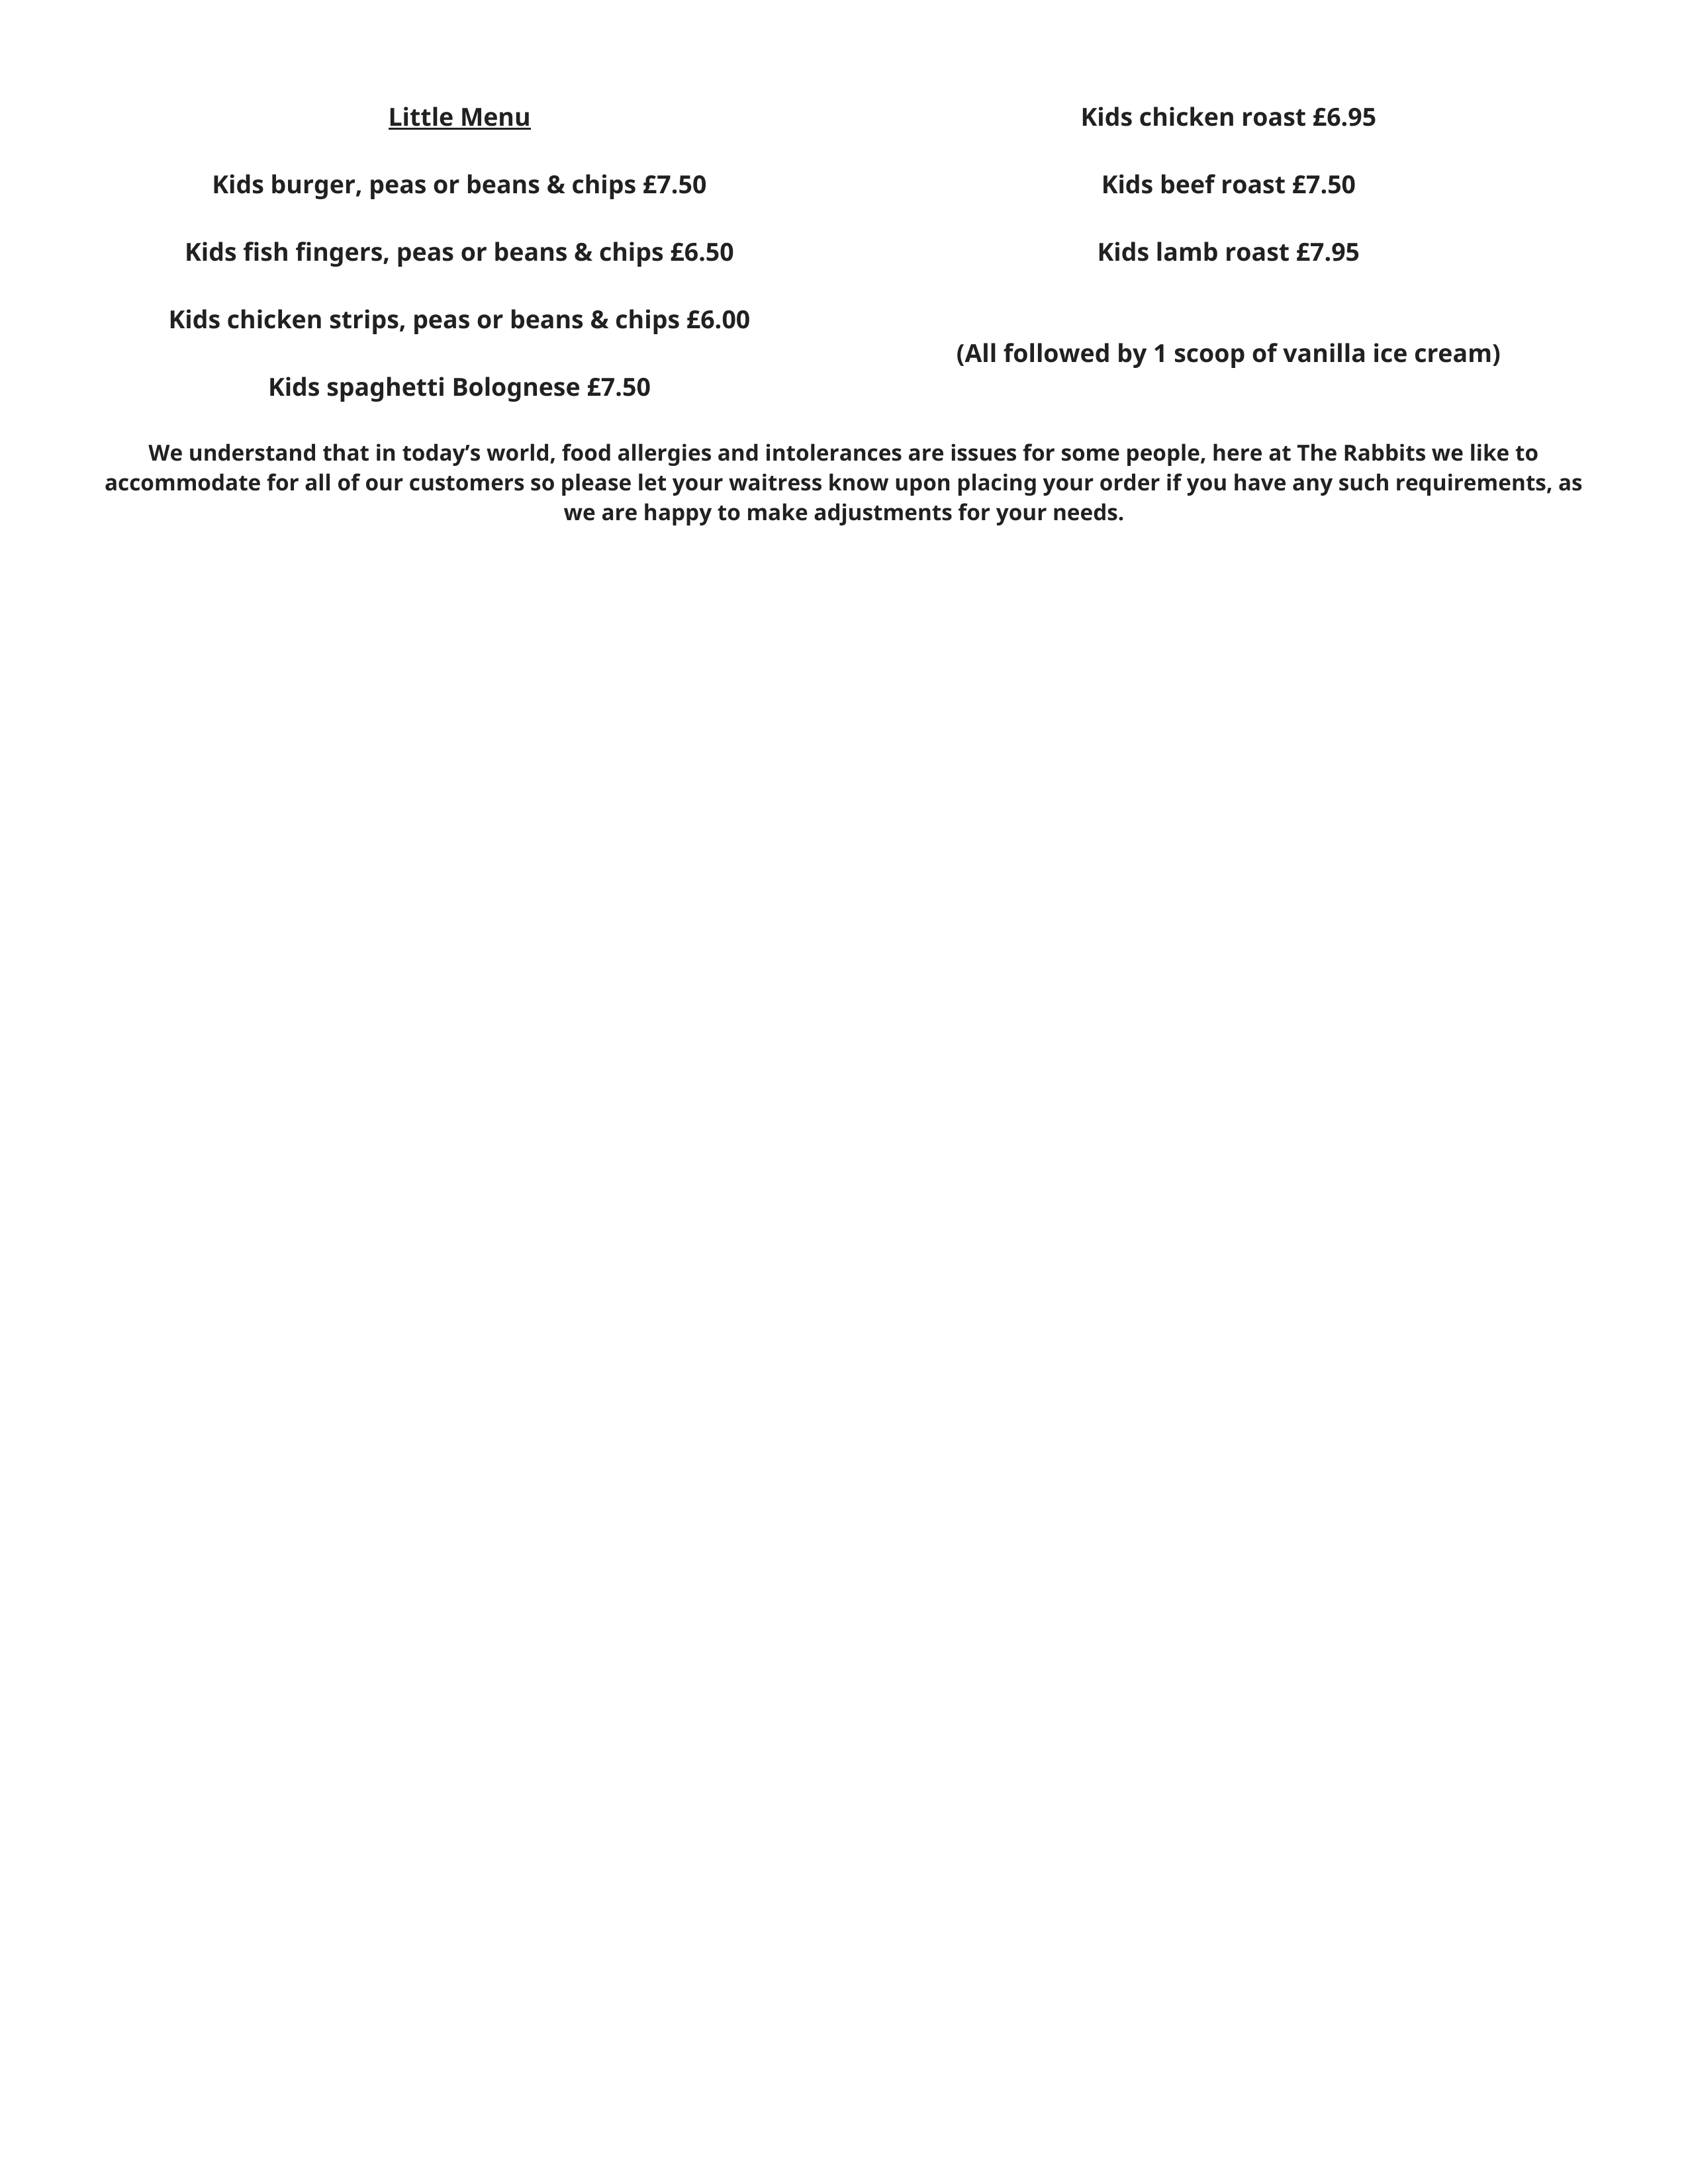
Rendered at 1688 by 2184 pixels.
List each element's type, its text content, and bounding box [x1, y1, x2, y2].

text Kids chicken roast £6.95 [868, 99, 1589, 133]
text Kids spaghetti Bolognese £7.50 [99, 369, 820, 403]
text We understand that in today’s world, food allergies and intolerances are issues for some people, here at The Rabbits we like to accommodate for all of our customers so please let your waitress know upon placing your order if you have any such requirements, as we are happy to make adjustments for your needs. [99, 437, 1589, 527]
text Kids chicken strips, peas or beans & chips £6.00 [99, 302, 820, 336]
text Kids fish fingers, peas or beans & chips £6.50 [99, 234, 820, 268]
text Kids lamb roast £7.95 [868, 234, 1589, 268]
text Little Menu [99, 99, 820, 133]
text Kids beef roast £7.50 [868, 167, 1589, 201]
text Kids burger, peas or beans & chips £7.50 [99, 167, 820, 201]
text (All followed by 1 scoop of vanilla ice cream) [868, 336, 1589, 369]
